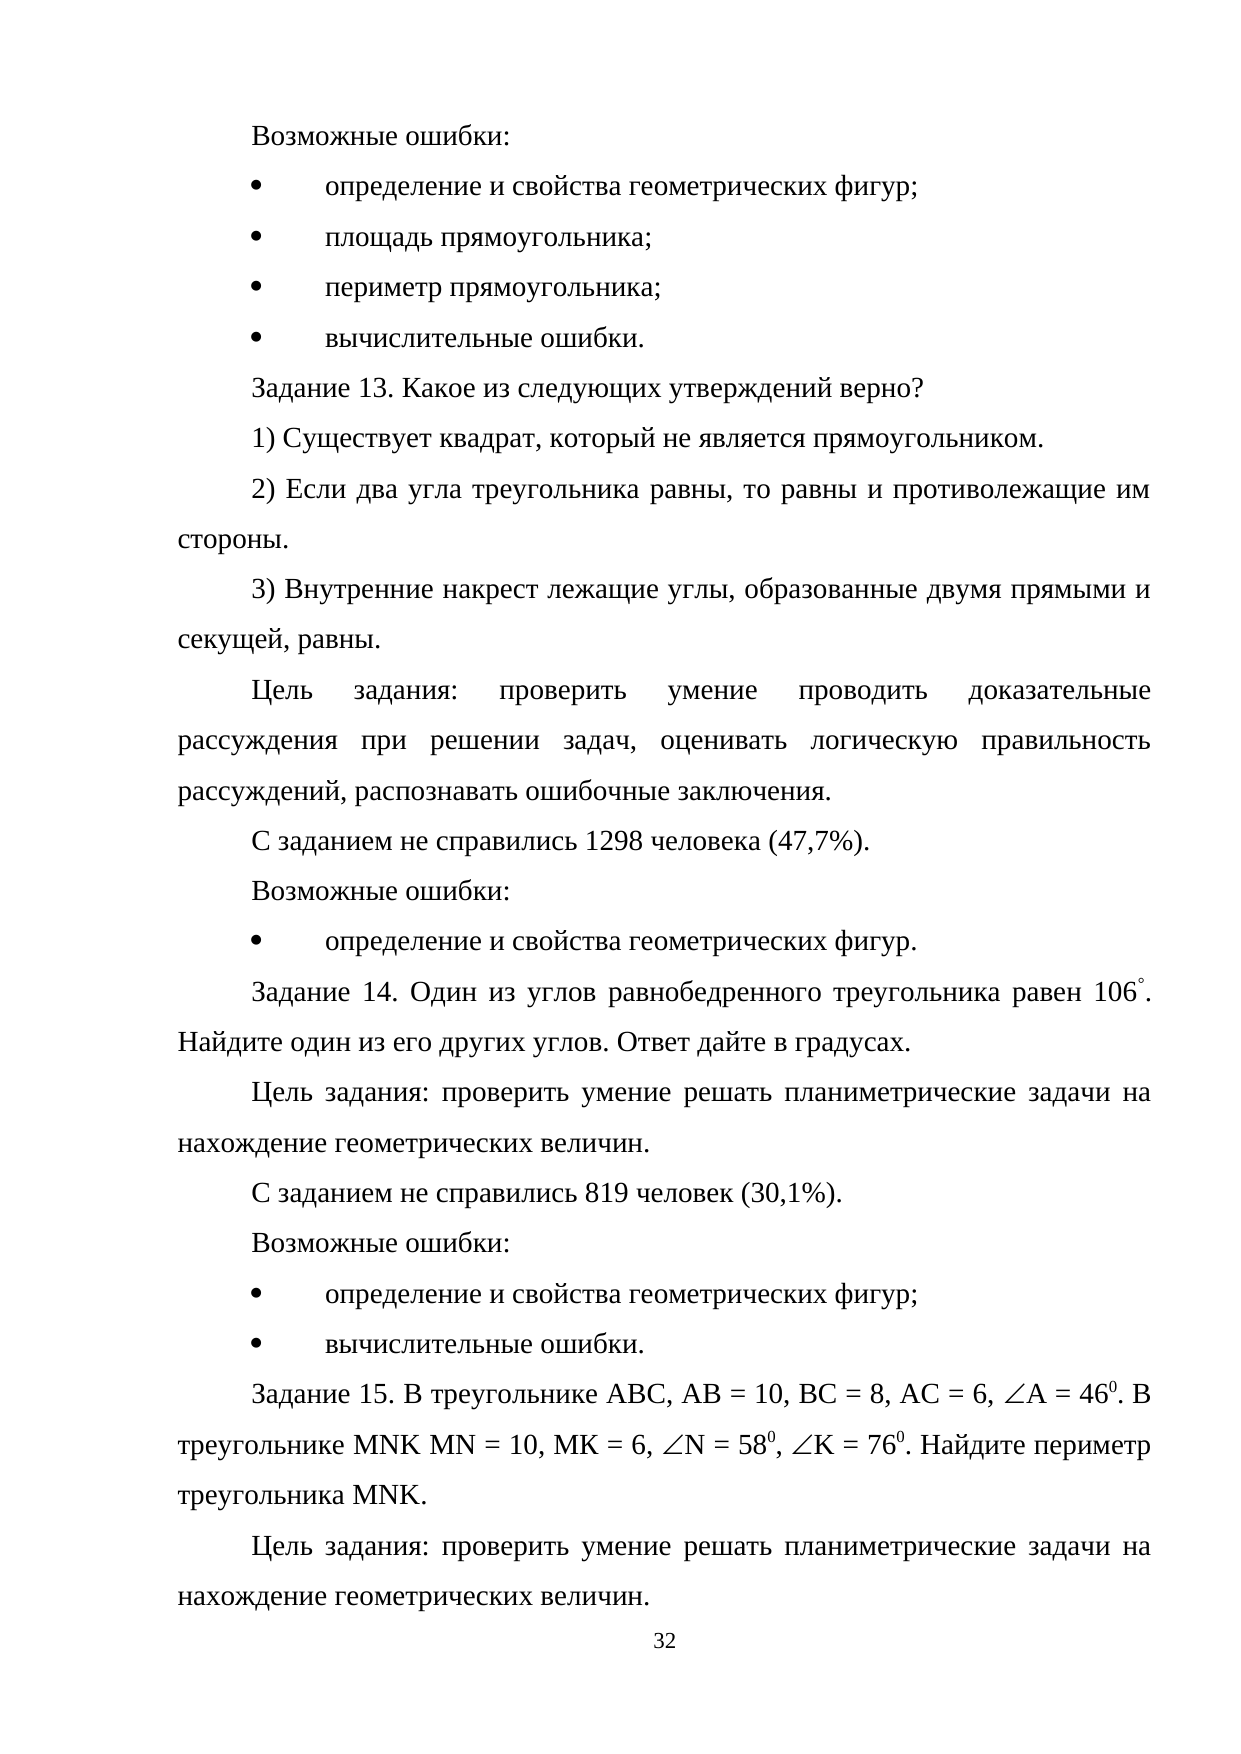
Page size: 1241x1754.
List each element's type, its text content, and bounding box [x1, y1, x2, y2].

text 3) Внутренние накрест лежащие углы, образованные двумя прямыми и секущей, равны. [177, 571, 1152, 655]
list определение и свойства геометрических фигур. [177, 923, 1152, 957]
text Возможные ошибки: [177, 118, 1152, 152]
text 2) Если два угла треугольника равны, то равны и противолежащие им стороны. [177, 471, 1152, 554]
list определение и свойства геометрических фигур; [177, 1276, 1152, 1309]
text С заданием не справились 819 человек (30,1%). [177, 1175, 1152, 1209]
list определение и свойства геометрических фигур; [177, 168, 1152, 202]
list периметр прямоугольника; [177, 269, 1152, 303]
text Цель задания: проверить умение проводить доказательные рассуждения при решении задач, оценивать логическую правильность рассуждений, распознавать ошибочные заключения. [177, 672, 1152, 806]
list вычислительные ошибки. [177, 320, 1152, 353]
list площадь прямоугольника; [177, 219, 1152, 252]
text Задание 13. Какое из следующих утверждений верно? [177, 370, 1152, 404]
list вычислительные ошибки. [177, 1326, 1152, 1360]
text С заданием не справились 1298 человека (47,7%). [177, 823, 1152, 856]
text Возможные ошибки: [177, 1226, 1152, 1259]
text Цель задания: проверить умение решать планиметрические задачи на нахождение геометрических величин. [177, 1074, 1152, 1158]
text Цель задания: проверить умение решать планиметрические задачи на нахождение геометрических величин. [177, 1528, 1152, 1612]
text Возможные ошибки: [177, 873, 1152, 907]
text Задание 14. Один из углов равнобедренного треугольника равен 106°. Найдите один из его других углов. Ответ дайте в градусах. [177, 974, 1152, 1058]
text 1) Существует квадрат, который не является прямоугольником. [177, 420, 1152, 454]
text Задание 15. В треугольнике АВС, АВ = 10, ВС = 8, АС = 6, А = 460. В треугольнике MNK MN = 10, МК = 6, N = 580, K = 760. Найдите периметр треугольника MNK. [177, 1377, 1152, 1511]
